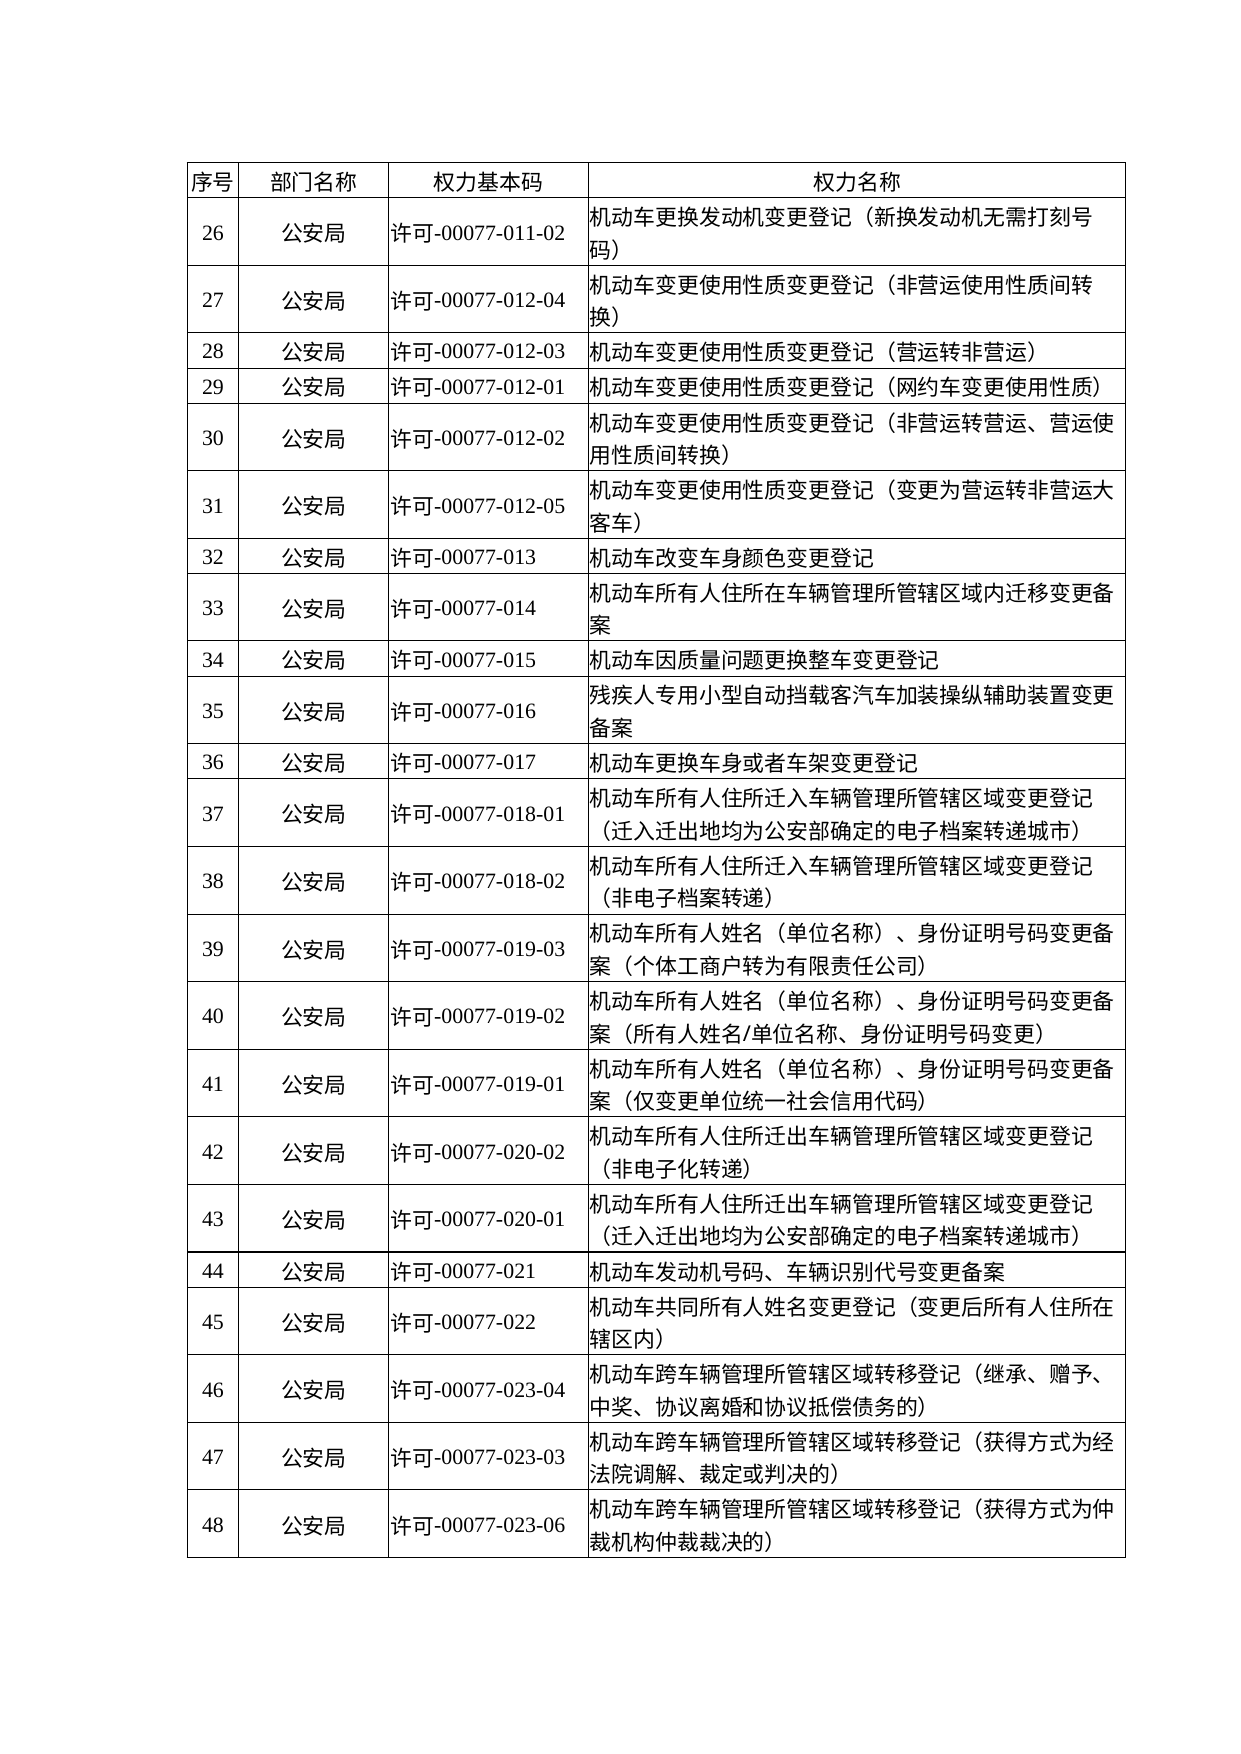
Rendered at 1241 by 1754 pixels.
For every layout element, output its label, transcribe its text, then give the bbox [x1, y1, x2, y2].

table_cell 机动车变更使用性质变更登记（非营运使用性质间转换） [589, 266, 1125, 332]
table_cell 机动车变更使用性质变更登记（变更为营运转非营运大客车） [589, 471, 1125, 538]
table_cell 公安局 [239, 574, 388, 640]
table_cell 公安局 [239, 266, 388, 332]
table_cell 41 [188, 1050, 238, 1116]
table_cell 机动车改变车身颜色变更登记 [589, 539, 1125, 573]
table_cell 许可-00077-020-01 [389, 1185, 588, 1251]
table_cell 26 [188, 198, 238, 265]
table_cell 许可-00077-020-02 [389, 1117, 588, 1184]
table_cell 36 [188, 744, 238, 778]
table_cell 33 [188, 574, 238, 640]
table_cell 公安局 [239, 471, 388, 538]
table_cell 32 [188, 539, 238, 573]
table_cell 公安局 [239, 744, 388, 778]
table_cell 机动车跨车辆管理所管辖区域转移登记（继承、赠予、中奖、协议离婚和协议抵偿债务的） [589, 1355, 1125, 1422]
table_cell 公安局 [239, 1185, 388, 1251]
table_cell 45 [188, 1288, 238, 1354]
table_cell 机动车变更使用性质变更登记（网约车变更使用性质） [589, 369, 1125, 402]
table_cell 许可-00077-021 [389, 1253, 588, 1287]
table_cell 机动车所有人住所在车辆管理所管辖区域内迁移变更备案 [589, 574, 1125, 640]
table_cell 机动车所有人住所迁出车辆管理所管辖区域变更登记（迁入迁出地均为公安部确定的电子档案转递城市） [589, 1185, 1125, 1251]
table_cell 公安局 [239, 1253, 388, 1287]
table_cell 残疾人专用小型自动挡载客汽车加装操纵辅助装置变更备案 [589, 677, 1125, 743]
table_cell 机动车所有人姓名（单位名称）、身份证明号码变更备案（个体工商户转为有限责任公司） [589, 915, 1125, 981]
table_cell 许可-00077-013 [389, 539, 588, 573]
table_cell 机动车跨车辆管理所管辖区域转移登记（获得方式为经法院调解、裁定或判决的） [589, 1423, 1125, 1489]
table_cell 公安局 [239, 677, 388, 743]
table_cell 30 [188, 404, 238, 470]
table_cell 48 [188, 1490, 238, 1557]
table_cell 39 [188, 915, 238, 981]
table_cell 公安局 [239, 1050, 388, 1116]
table_cell 42 [188, 1117, 238, 1184]
table_cell 机动车所有人住所迁出车辆管理所管辖区域变更登记（非电子化转递） [589, 1117, 1125, 1184]
table_cell 机动车更换发动机变更登记（新换发动机无需打刻号码） [589, 198, 1125, 265]
table_cell 公安局 [239, 369, 388, 402]
table_cell 机动车所有人姓名（单位名称）、身份证明号码变更备案（仅变更单位统一社会信用代码） [589, 1050, 1125, 1116]
table_header 权力基本码 [389, 163, 588, 197]
table_header 权力名称 [589, 163, 1125, 197]
table_header 部门名称 [239, 163, 388, 197]
table_cell 公安局 [239, 404, 388, 470]
table_cell 许可-00077-017 [389, 744, 588, 778]
table_cell 43 [188, 1185, 238, 1251]
table_cell 公安局 [239, 847, 388, 913]
table_cell 许可-00077-016 [389, 677, 588, 743]
table_cell 许可-00077-018-01 [389, 779, 588, 846]
table_cell 机动车因质量问题更换整车变更登记 [589, 641, 1125, 676]
table_cell 公安局 [239, 1355, 388, 1422]
table_cell 许可-00077-012-01 [389, 369, 588, 402]
table_cell 许可-00077-022 [389, 1288, 588, 1354]
table_cell 许可-00077-018-02 [389, 847, 588, 913]
table_cell 公安局 [239, 539, 388, 573]
table_cell 27 [188, 266, 238, 332]
table_cell 机动车跨车辆管理所管辖区域转移登记（获得方式为仲裁机构仲裁裁决的） [589, 1490, 1125, 1557]
table_cell 公安局 [239, 779, 388, 846]
table_cell 许可-00077-012-03 [389, 333, 588, 367]
table_cell 机动车变更使用性质变更登记（营运转非营运） [589, 333, 1125, 367]
table_cell 机动车更换车身或者车架变更登记 [589, 744, 1125, 778]
table_cell 许可-00077-019-01 [389, 1050, 588, 1116]
table_cell 公安局 [239, 641, 388, 676]
table_header 序号 [188, 163, 238, 197]
table_cell 公安局 [239, 1117, 388, 1184]
table_cell 公安局 [239, 198, 388, 265]
table_cell 许可-00077-012-05 [389, 471, 588, 538]
table_cell 许可-00077-019-03 [389, 915, 588, 981]
table_cell 31 [188, 471, 238, 538]
table_cell 44 [188, 1253, 238, 1287]
table_cell 40 [188, 982, 238, 1049]
table_cell 机动车所有人姓名（单位名称）、身份证明号码变更备案（所有人姓名/单位名称、身份证明号码变更） [589, 982, 1125, 1049]
table_cell 机动车共同所有人姓名变更登记（变更后所有人住所在辖区内） [589, 1288, 1125, 1354]
table_cell 许可-00077-012-02 [389, 404, 588, 470]
table_cell 公安局 [239, 333, 388, 367]
table_cell 公安局 [239, 1490, 388, 1557]
table_cell 许可-00077-023-06 [389, 1490, 588, 1557]
table_cell 公安局 [239, 982, 388, 1049]
table_cell 35 [188, 677, 238, 743]
table_cell 46 [188, 1355, 238, 1422]
table_cell 47 [188, 1423, 238, 1489]
table_cell 机动车所有人住所迁入车辆管理所管辖区域变更登记（非电子档案转递） [589, 847, 1125, 913]
table_cell 许可-00077-011-02 [389, 198, 588, 265]
table_cell 许可-00077-023-03 [389, 1423, 588, 1489]
table_cell 29 [188, 369, 238, 402]
table_cell 机动车变更使用性质变更登记（非营运转营运、营运使用性质间转换） [589, 404, 1125, 470]
table_cell 许可-00077-014 [389, 574, 588, 640]
table_cell 许可-00077-015 [389, 641, 588, 676]
table_cell 机动车发动机号码、车辆识别代号变更备案 [589, 1253, 1125, 1287]
table_cell 机动车所有人住所迁入车辆管理所管辖区域变更登记（迁入迁出地均为公安部确定的电子档案转递城市） [589, 779, 1125, 846]
table_cell 许可-00077-019-02 [389, 982, 588, 1049]
table_cell 公安局 [239, 1423, 388, 1489]
table_cell 公安局 [239, 915, 388, 981]
table_cell 公安局 [239, 1288, 388, 1354]
table_cell 34 [188, 641, 238, 676]
table_cell 38 [188, 847, 238, 913]
table_cell 许可-00077-012-04 [389, 266, 588, 332]
table_cell 许可-00077-023-04 [389, 1355, 588, 1422]
table_cell 28 [188, 333, 238, 367]
table_cell 37 [188, 779, 238, 846]
